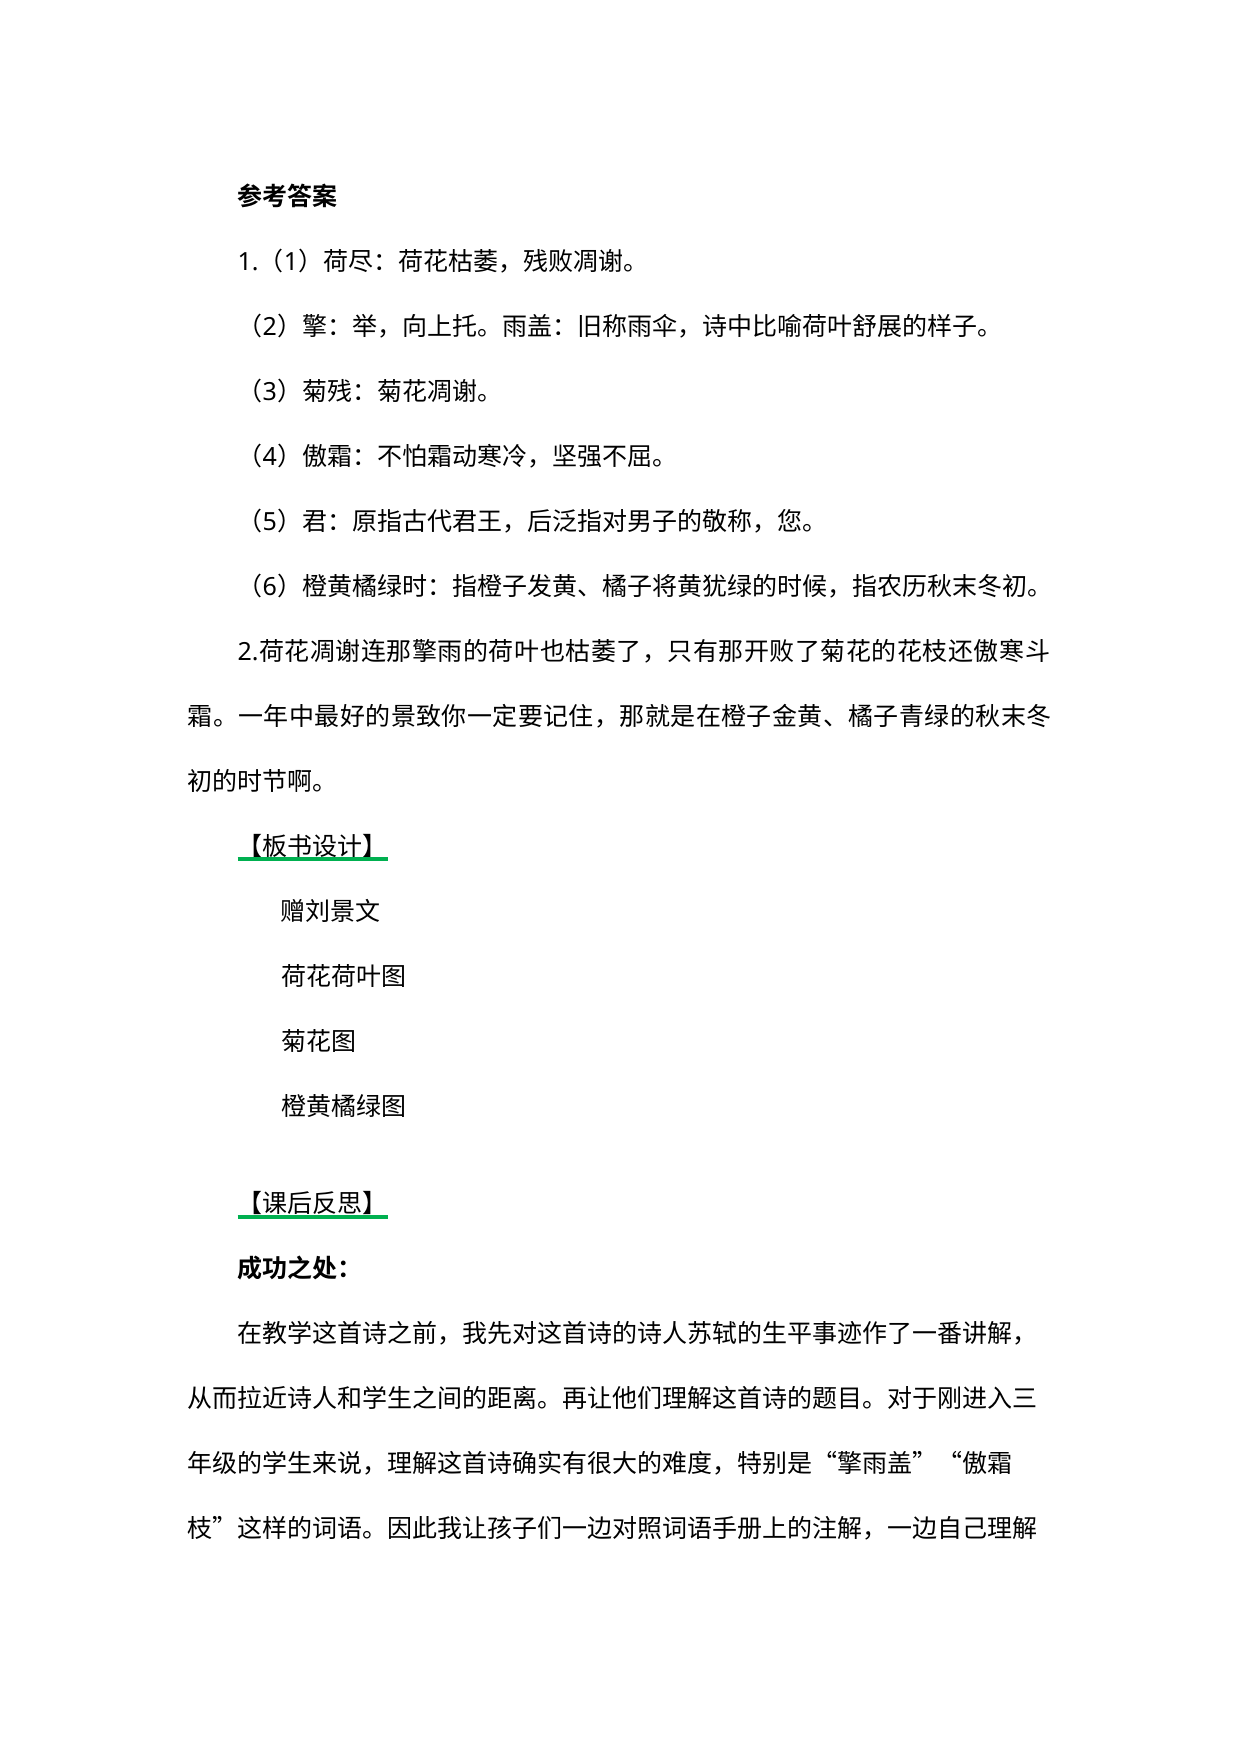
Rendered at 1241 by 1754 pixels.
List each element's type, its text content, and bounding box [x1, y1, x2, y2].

text （6）橙黄橘绿时：指橙子发黄、橘子将黄犹绿的时候，指农历秋末冬初。 [187, 552, 1053, 617]
text 荷花荷叶图 [187, 942, 1053, 1007]
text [187, 1299, 1053, 1559]
text （2）擎：举，向上托。雨盖：旧称雨伞，诗中比喻荷叶舒展的样子。 [187, 292, 1053, 357]
text 参考答案 [187, 162, 1053, 227]
text 成功之处： [187, 1234, 1053, 1299]
text 1.（1）荷尽：荷花枯萎，残败凋谢。 [187, 227, 1053, 292]
text （5）君：原指古代君王，后泛指对男子的敬称，您。 [187, 487, 1053, 552]
text 橙黄橘绿图 [187, 1072, 1053, 1137]
text 菊花图 [187, 1007, 1053, 1072]
text 赠刘景文 [187, 877, 1053, 942]
text 2.荷花凋谢连那擎雨的荷叶也枯萎了，只有那开败了菊花的花枝还傲寒斗霜。一年中最好的景致你一定要记住，那就是在橙子金黄、橘子青绿的秋末冬初的时节啊。 [187, 617, 1053, 812]
text 【板书设计】 [187, 812, 1053, 877]
text 【课后反思】 [187, 1169, 1053, 1234]
text （3）菊残：菊花凋谢。 [187, 357, 1053, 422]
text （4）傲霜：不怕霜动寒冷，坚强不屈。 [187, 422, 1053, 487]
